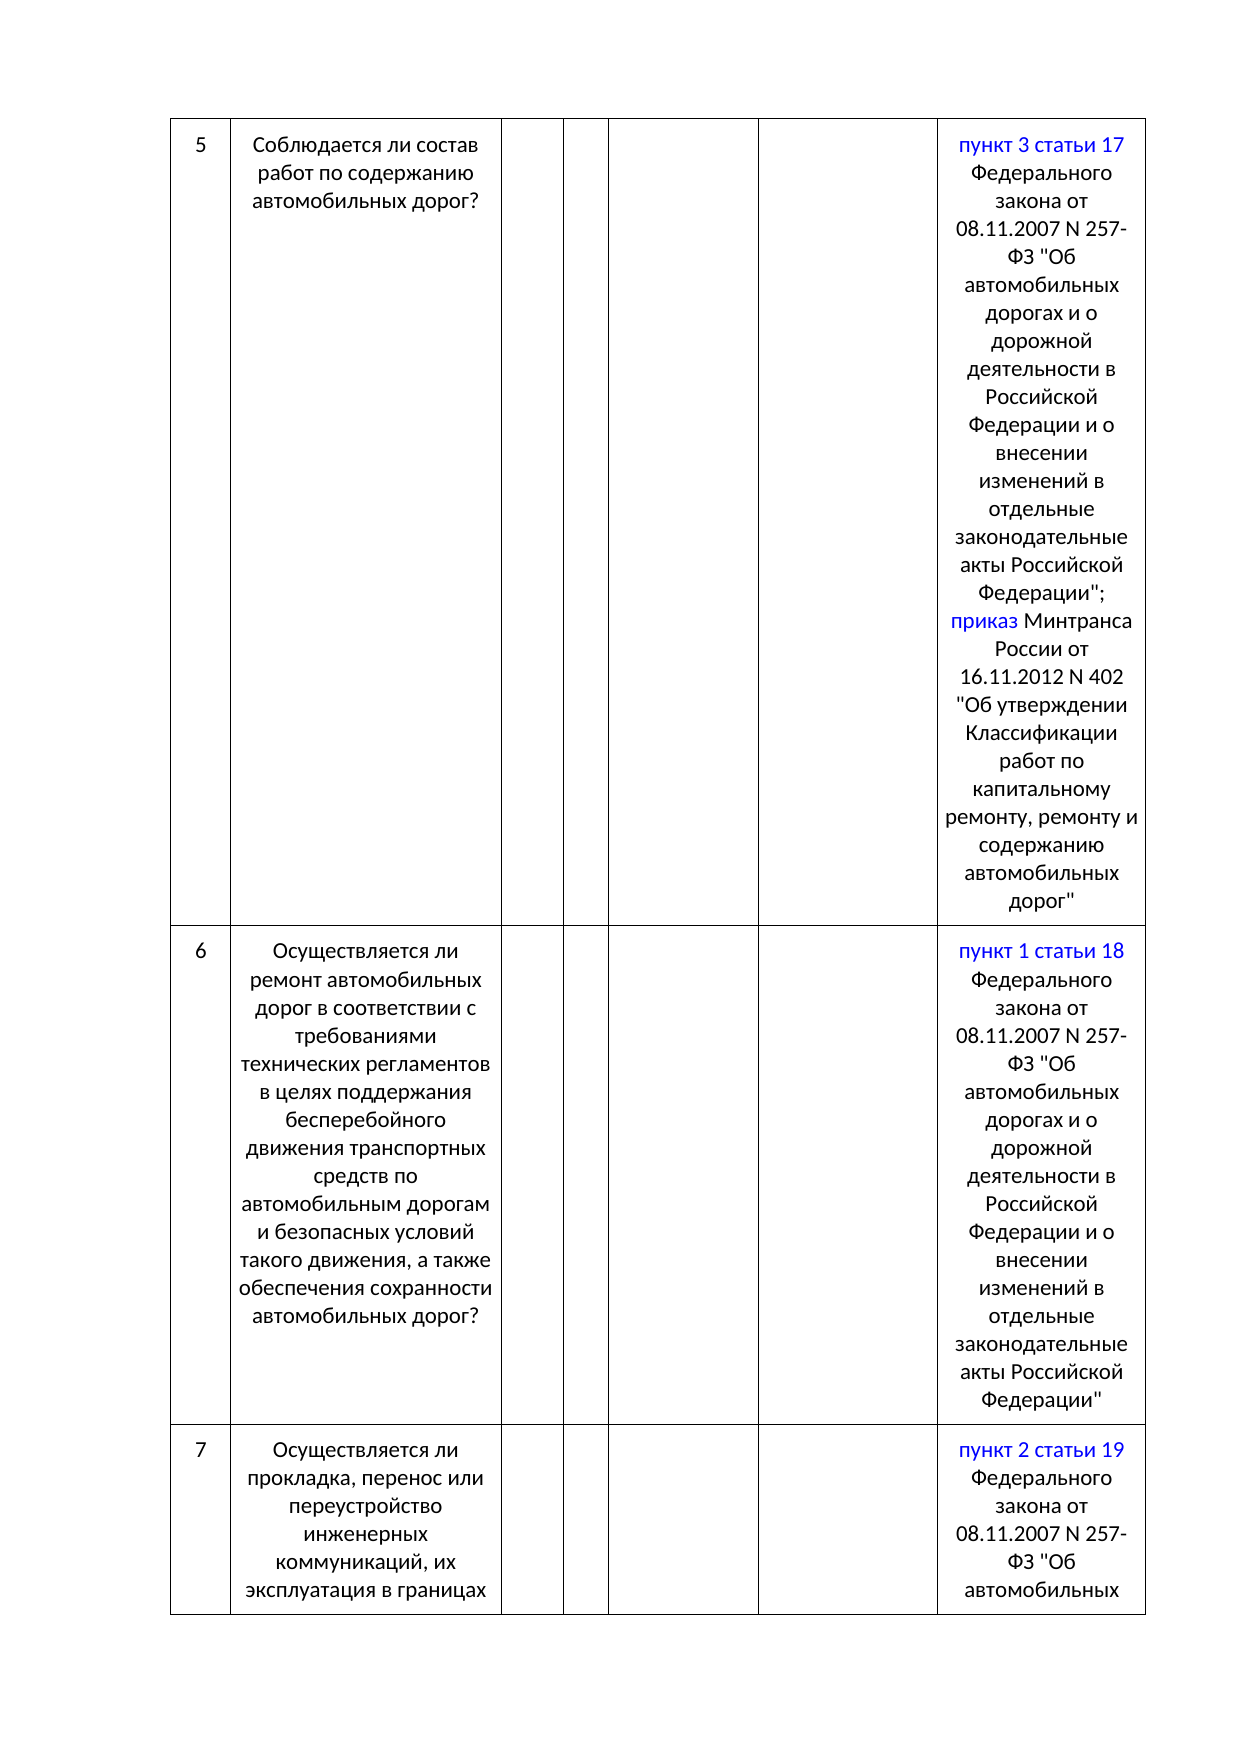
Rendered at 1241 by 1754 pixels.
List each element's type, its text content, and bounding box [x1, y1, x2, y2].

table_cell [609, 926, 758, 1424]
table_cell [759, 119, 937, 925]
table_cell пункт 3 статьи 17 Федерального закона от 08.11.2007 N 257-ФЗ "Об автомобильных дорогах и о дорожной деятельности в Российской Федерации и о внесении изменений в отдельные законодательные акты Российской Федерации"; приказ Минтранса России от 16.11.2012 N 402 "Об утверждении Классификации работ по капитальному ремонту, ремонту и содержанию автомобильных дорог" [938, 119, 1145, 925]
table_cell 5 [171, 119, 230, 925]
table_cell [759, 926, 937, 1424]
table_cell Соблюдается ли состав работ по содержанию автомобильных дорог? [231, 119, 501, 925]
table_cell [938, 1425, 1145, 1614]
table_cell [564, 926, 608, 1424]
table_cell пункт 1 статьи 18 Федерального закона от 08.11.2007 N 257-ФЗ "Об автомобильных дорогах и о дорожной деятельности в Российской Федерации и о внесении изменений в отдельные законодательные акты Российской Федерации" [938, 926, 1145, 1424]
table_cell [502, 1425, 563, 1614]
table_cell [231, 1425, 501, 1614]
table_cell 7 [171, 1425, 230, 1614]
table_cell [609, 119, 758, 925]
table_cell [502, 926, 563, 1424]
table_cell [759, 1425, 937, 1614]
table_cell Осуществляется ли ремонт автомобильных дорог в соответствии с требованиями технических регламентов в целях поддержания бесперебойного движения транспортных средств по автомобильным дорогам и безопасных условий такого движения, а также обеспечения сохранности автомобильных дорог? [231, 926, 501, 1424]
table_cell [502, 119, 563, 925]
table_cell [564, 119, 608, 925]
table_cell 6 [171, 926, 230, 1424]
table_cell [564, 1425, 608, 1614]
table_cell [609, 1425, 758, 1614]
